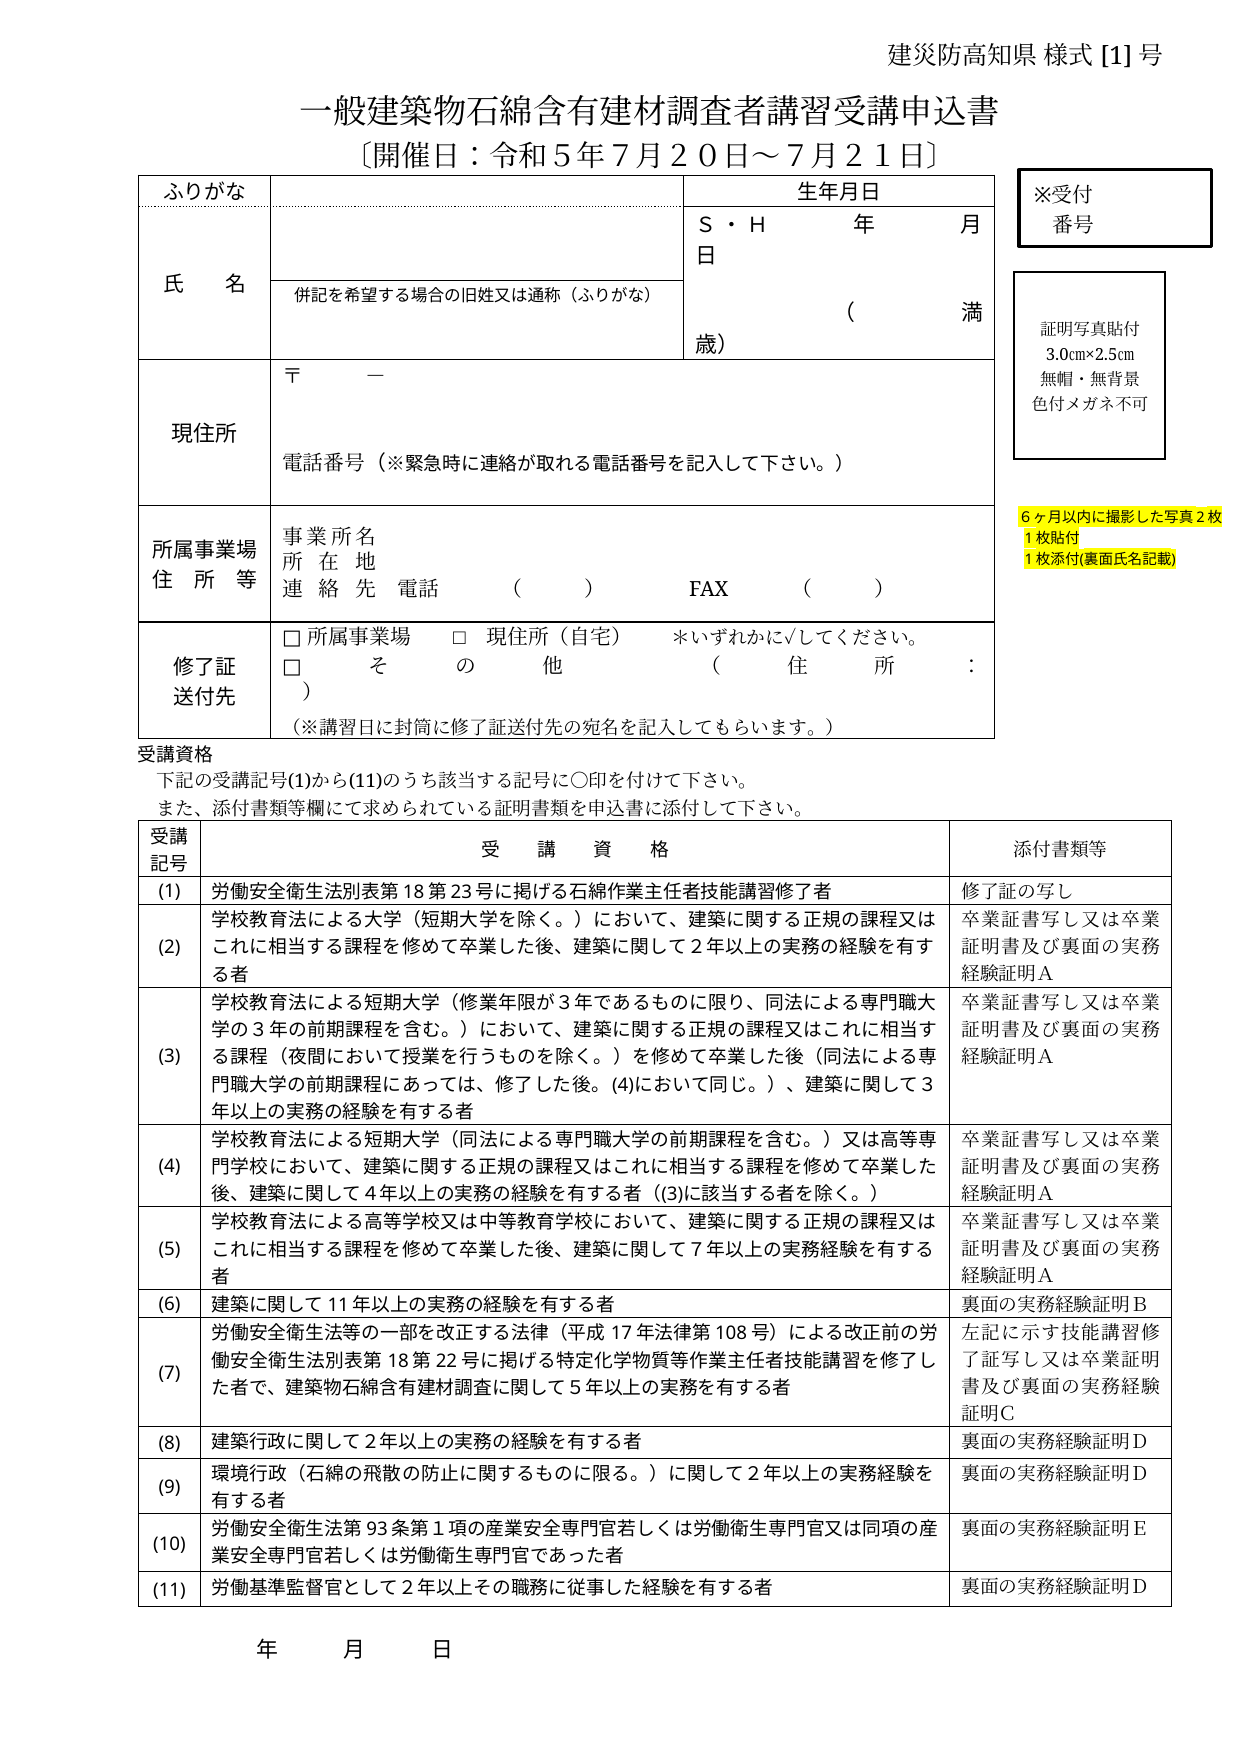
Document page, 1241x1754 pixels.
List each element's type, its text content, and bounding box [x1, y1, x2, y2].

table_cell 氏 名 [139, 206, 270, 358]
table_cell 裏面の実務経験証明Ｄ [950, 1459, 1171, 1513]
table_cell (7) [139, 1318, 200, 1426]
table_header [271, 176, 683, 206]
text 〔開催日：令和５年７月２０日～７月２１日〕 [138, 133, 1161, 174]
table_cell 〒 － 電話番号（※緊急時に連絡が取れる電話番号を記入して下さい。） [271, 360, 994, 505]
table_cell (11) [139, 1572, 200, 1606]
table_cell 卒業証書写し又は卒業証明書及び裏面の実務経験証明Ａ [950, 1125, 1171, 1206]
table_cell 環境行政（石綿の飛散の防止に関するものに限る。）に関して２年以上の実務経験を有する者 [201, 1459, 949, 1513]
text 年 月 日 [138, 1632, 1161, 1664]
text また、添付書類等欄にて求められている証明書類を申込書に添付して下さい。 [138, 793, 1161, 820]
table_cell 建築行政に関して２年以上の実務の経験を有する者 [201, 1427, 949, 1457]
table_cell 修了証の写し [950, 877, 1171, 904]
table_cell 裏面の実務経験証明Ｂ [950, 1290, 1171, 1317]
table_cell □ 所属事業場 □ 現住所（自宅） ＊いずれかに✓してください。 □その他 （住所： ） （※講習日に封筒に修了証送付先の宛名を記入してもらいます。） [271, 623, 994, 738]
table_cell 労働安全衛生法等の一部を改正する法律（平成17年法律第108号）による改正前の労働安全衛生法別表第18第22号に掲げる特定化学物質等作業主任者技能講習を修了した者で、建築物石綿含有建材調査に関して５年以上の実務を有する者 [201, 1318, 949, 1426]
text 一般建築物石綿含有建材調査者講習受講申込書 [138, 85, 1161, 133]
table_header 受講 記号 [139, 821, 200, 876]
table_cell 学校教育法による高等学校又は中等教育学校において、建築に関する正規の課程又はこれに相当する課程を修めて卒業した後、建築に関して７年以上の実務経験を有する者 [201, 1207, 949, 1289]
table_cell 労働基準監督官として２年以上その職務に従事した経験を有する者 [201, 1572, 949, 1606]
table_cell 学校教育法による短期大学（同法による専門職大学の前期課程を含む。）又は高等専門学校において、建築に関する正規の課程又はこれに相当する課程を修めて卒業した後、建築に関して４年以上の実務の経験を有する者（(3)に該当する者を除く。） [201, 1125, 949, 1206]
table_cell 裏面の実務経験証明Ｅ [950, 1514, 1171, 1571]
table_cell Ｓ・Ｈ 年 月 日 （満 歳） [684, 207, 994, 358]
table_cell (6) [139, 1290, 200, 1317]
table_cell (3) [139, 988, 200, 1123]
table_cell [271, 206, 683, 280]
table_header ふりがな [139, 176, 270, 206]
table_cell (10) [139, 1514, 200, 1571]
table_header 生年月日 [684, 176, 994, 206]
text 受講資格 [138, 739, 1161, 766]
table_cell 学校教育法による大学（短期大学を除く。）において、建築に関する正規の課程又はこれに相当する課程を修めて卒業した後、建築に関して２年以上の実務の経験を有する者 [201, 905, 949, 987]
table_cell 卒業証書写し又は卒業証明書及び裏面の実務経験証明Ａ [950, 905, 1171, 987]
table_cell 裏面の実務経験証明Ｄ [950, 1427, 1171, 1457]
text 下記の受講記号(1)から(11)のうち該当する記号に○印を付けて下さい。 [138, 766, 1161, 793]
table_cell 事業所名 所在地 連絡先 電話 （ ） FAX （ ） [271, 506, 994, 621]
table_cell (2) [139, 905, 200, 987]
table_cell (5) [139, 1207, 200, 1289]
table_cell 労働安全衛生法別表第18第23号に掲げる石綿作業主任者技能講習修了者 [201, 877, 949, 904]
table_cell 修了証 送付先 [139, 623, 270, 738]
table_cell (4) [139, 1125, 200, 1206]
table_cell 現住所 [139, 360, 270, 505]
table_cell 建築に関して11年以上の実務の経験を有する者 [201, 1290, 949, 1317]
table_cell 学校教育法による短期大学（修業年限が３年であるものに限り、同法による専門職大学の３年の前期課程を含む。）において、建築に関する正規の課程又はこれに相当する課程（夜間において授業を行うものを除く。）を修めて卒業した後（同法による専門職大学の前期課程にあっては、修了した後。(4)において同じ。）、建築に関して３年以上の実務の経験を有する者 [201, 988, 949, 1123]
table_cell (1) [139, 877, 200, 904]
table_header 添付書類等 [950, 821, 1171, 876]
table_cell (9) [139, 1459, 200, 1513]
table_cell 併記を希望する場合の旧姓又は通称（ふりがな） [271, 281, 683, 358]
table_cell 所属事業場 住 所 等 [139, 506, 270, 621]
table_cell 卒業証書写し又は卒業証明書及び裏面の実務経験証明Ａ [950, 988, 1171, 1123]
table_header 受 講 資 格 [201, 821, 949, 876]
table_cell 労働安全衛生法第93条第１項の産業安全専門官若しくは労働衛生専門官又は同項の産業安全専門官若しくは労働衛生専門官であった者 [201, 1514, 949, 1571]
table_cell (8) [139, 1427, 200, 1457]
table_cell 左記に示す技能講習修了証写し又は卒業証明書及び裏面の実務経験証明Ｃ [950, 1318, 1171, 1426]
table_cell 卒業証書写し又は卒業証明書及び裏面の実務経験証明Ａ [950, 1207, 1171, 1289]
table_cell 裏面の実務経験証明Ｄ [950, 1572, 1171, 1606]
